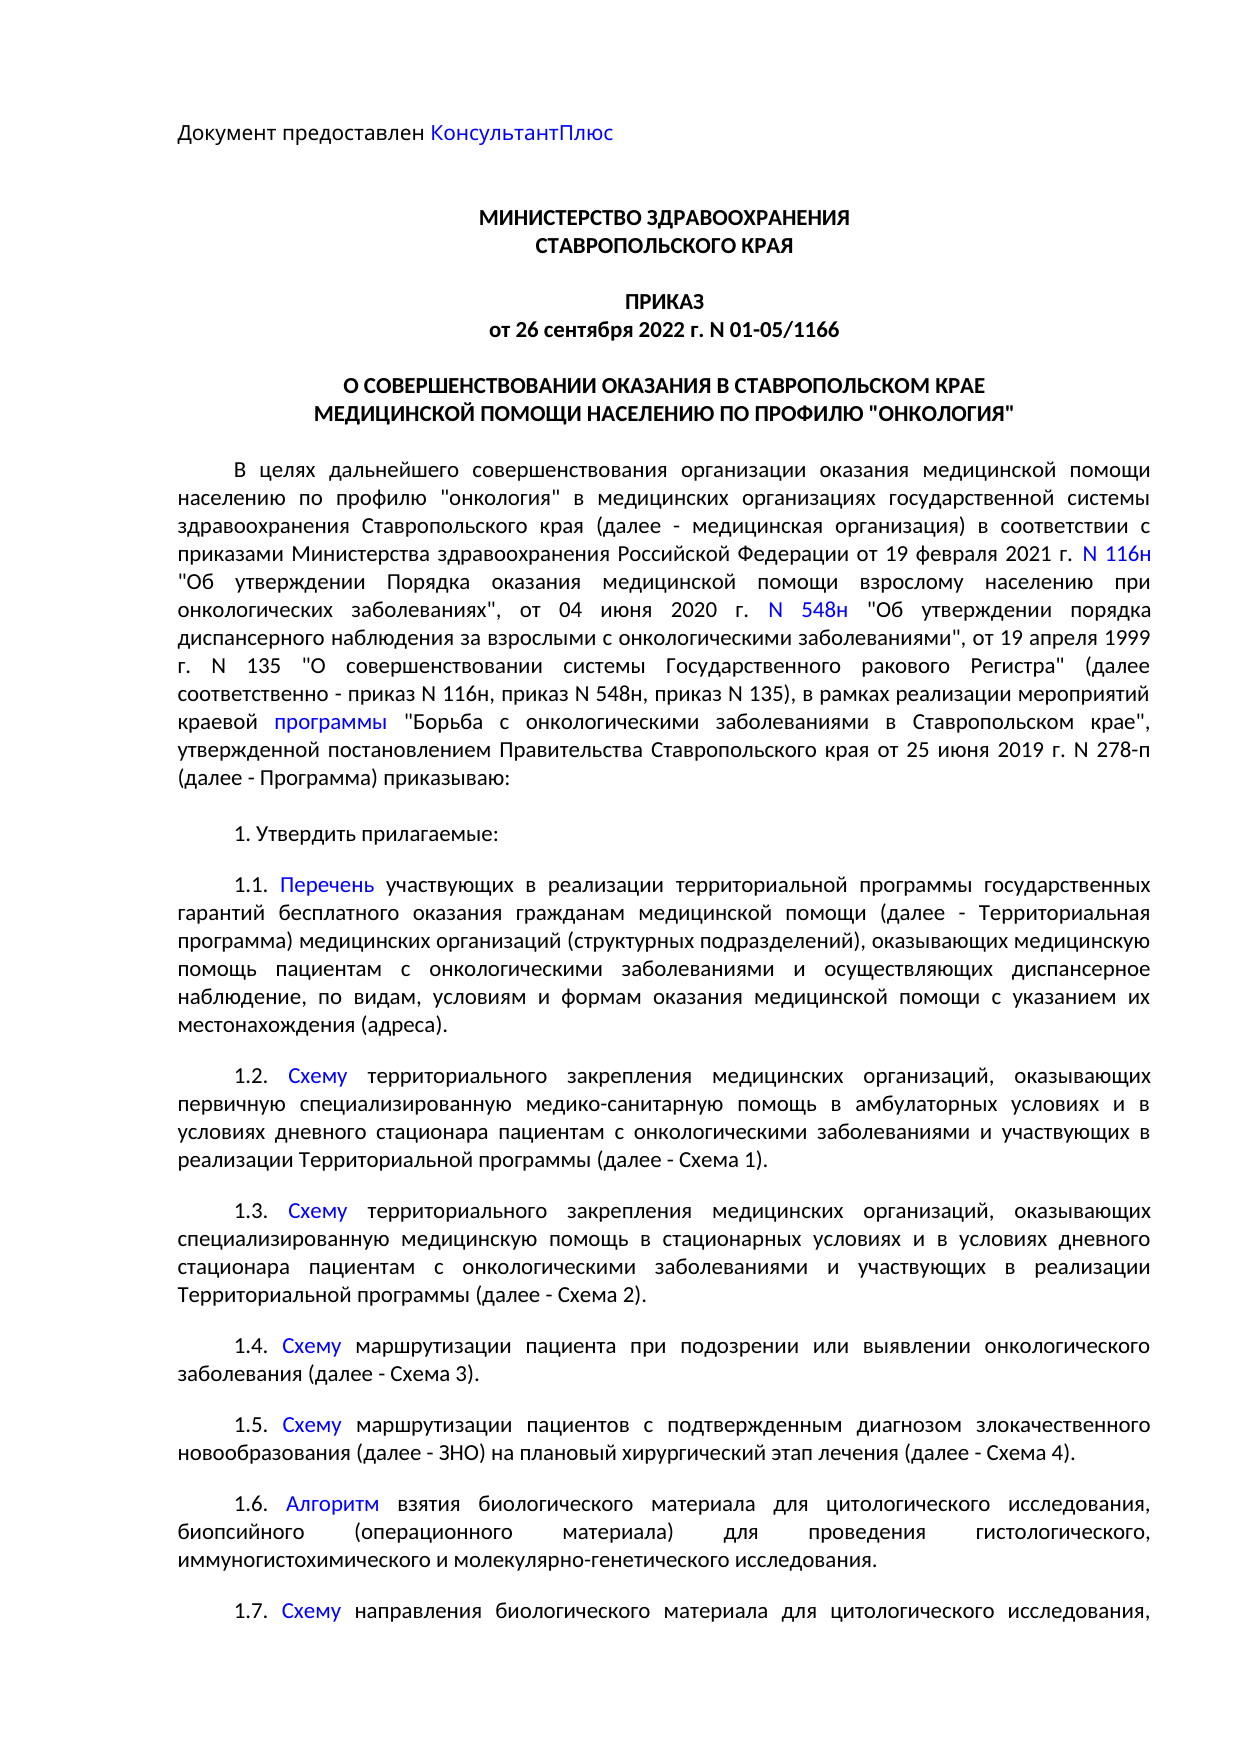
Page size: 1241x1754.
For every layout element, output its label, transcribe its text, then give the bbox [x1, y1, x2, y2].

title О СОВЕРШЕНСТВОВАНИИ ОКАЗАНИЯ В СТАВРОПОЛЬСКОМ КРАЕ [177, 371, 1152, 399]
text 1.4. Схему маршрутизации пациента при подозрении или выявлении онкологического заболевания (далее - Схема 3). [177, 1331, 1152, 1387]
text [177, 1596, 1152, 1624]
text 1.2. Схему территориального закрепления медицинских организаций, оказывающих первичную специализированную медико-санитарную помощь в амбулаторных условиях и в условиях дневного стационара пациентам с онкологическими заболеваниями и участвующих в реализации Территориальной программы (далее - Схема 1). [177, 1061, 1152, 1173]
text 1.5. Схему маршрутизации пациентов с подтвержденным диагнозом злокачественного новообразования (далее - ЗНО) на плановый хирургический этап лечения (далее - Схема 4). [177, 1410, 1152, 1466]
text 1.3. Схему территориального закрепления медицинских организаций, оказывающих специализированную медицинскую помощь в стационарных условиях и в условиях дневного стационара пациентам с онкологическими заболеваниями и участвующих в реализации Территориальной программы (далее - Схема 2). [177, 1196, 1152, 1308]
title от 26 сентября 2022 г. N 01-05/1166 [177, 315, 1152, 343]
text 1. Утвердить прилагаемые: [177, 819, 1152, 847]
title МИНИСТЕРСТВО ЗДРАВООХРАНЕНИЯ [177, 203, 1152, 231]
title СТАВРОПОЛЬСКОГО КРАЯ [177, 231, 1152, 259]
title МЕДИЦИНСКОЙ ПОМОЩИ НАСЕЛЕНИЮ ПО ПРОФИЛЮ "ОНКОЛОГИЯ" [177, 399, 1152, 427]
title ПРИКАЗ [177, 287, 1152, 315]
text 1.6. Алгоритм взятия биологического материала для цитологического исследования, биопсийного (операционного материала) для проведения гистологического, иммуногистохимического и молекулярно-генетического исследования. [177, 1489, 1152, 1573]
text В целях дальнейшего совершенствования организации оказания медицинской помощи населению по профилю "онкология" в медицинских организациях государственной системы здравоохранения Ставропольского края (далее - медицинская организация) в соответствии с приказами Министерства здравоохранения Российской Федерации от 19 февраля 2021 г. N 116н "Об утверждении Порядка оказания медицинской помощи взрослому населению при онкологических заболеваниях", от 04 июня 2020 г. N 548н "Об утверждении порядка диспансерного наблюдения за взрослыми с онкологическими заболеваниями", от 19 апреля 1999 г. N 135 "О совершенствовании системы Государственного ракового Регистра" (далее соответственно - приказ N 116н, приказ N 548н, приказ N 135), в рамках реализации мероприятий краевой программы "Борьба с онкологическими заболеваниями в Ставропольском крае", утвержденной постановлением Правительства Ставропольского края от 25 июня 2019 г. N 278-п (далее - Программа) приказываю: [177, 455, 1152, 791]
text 1.1. Перечень участвующих в реализации территориальной программы государственных гарантий бесплатного оказания гражданам медицинской помощи (далее - Территориальная программа) медицинских организаций (структурных подразделений), оказывающих медицинскую помощь пациентам с онкологическими заболеваниями и осуществляющих диспансерное наблюдение, по видам, условиям и формам оказания медицинской помощи с указанием их местонахождения (адреса). [177, 870, 1152, 1038]
title Документ предоставлен КонсультантПлюс [177, 118, 1152, 175]
